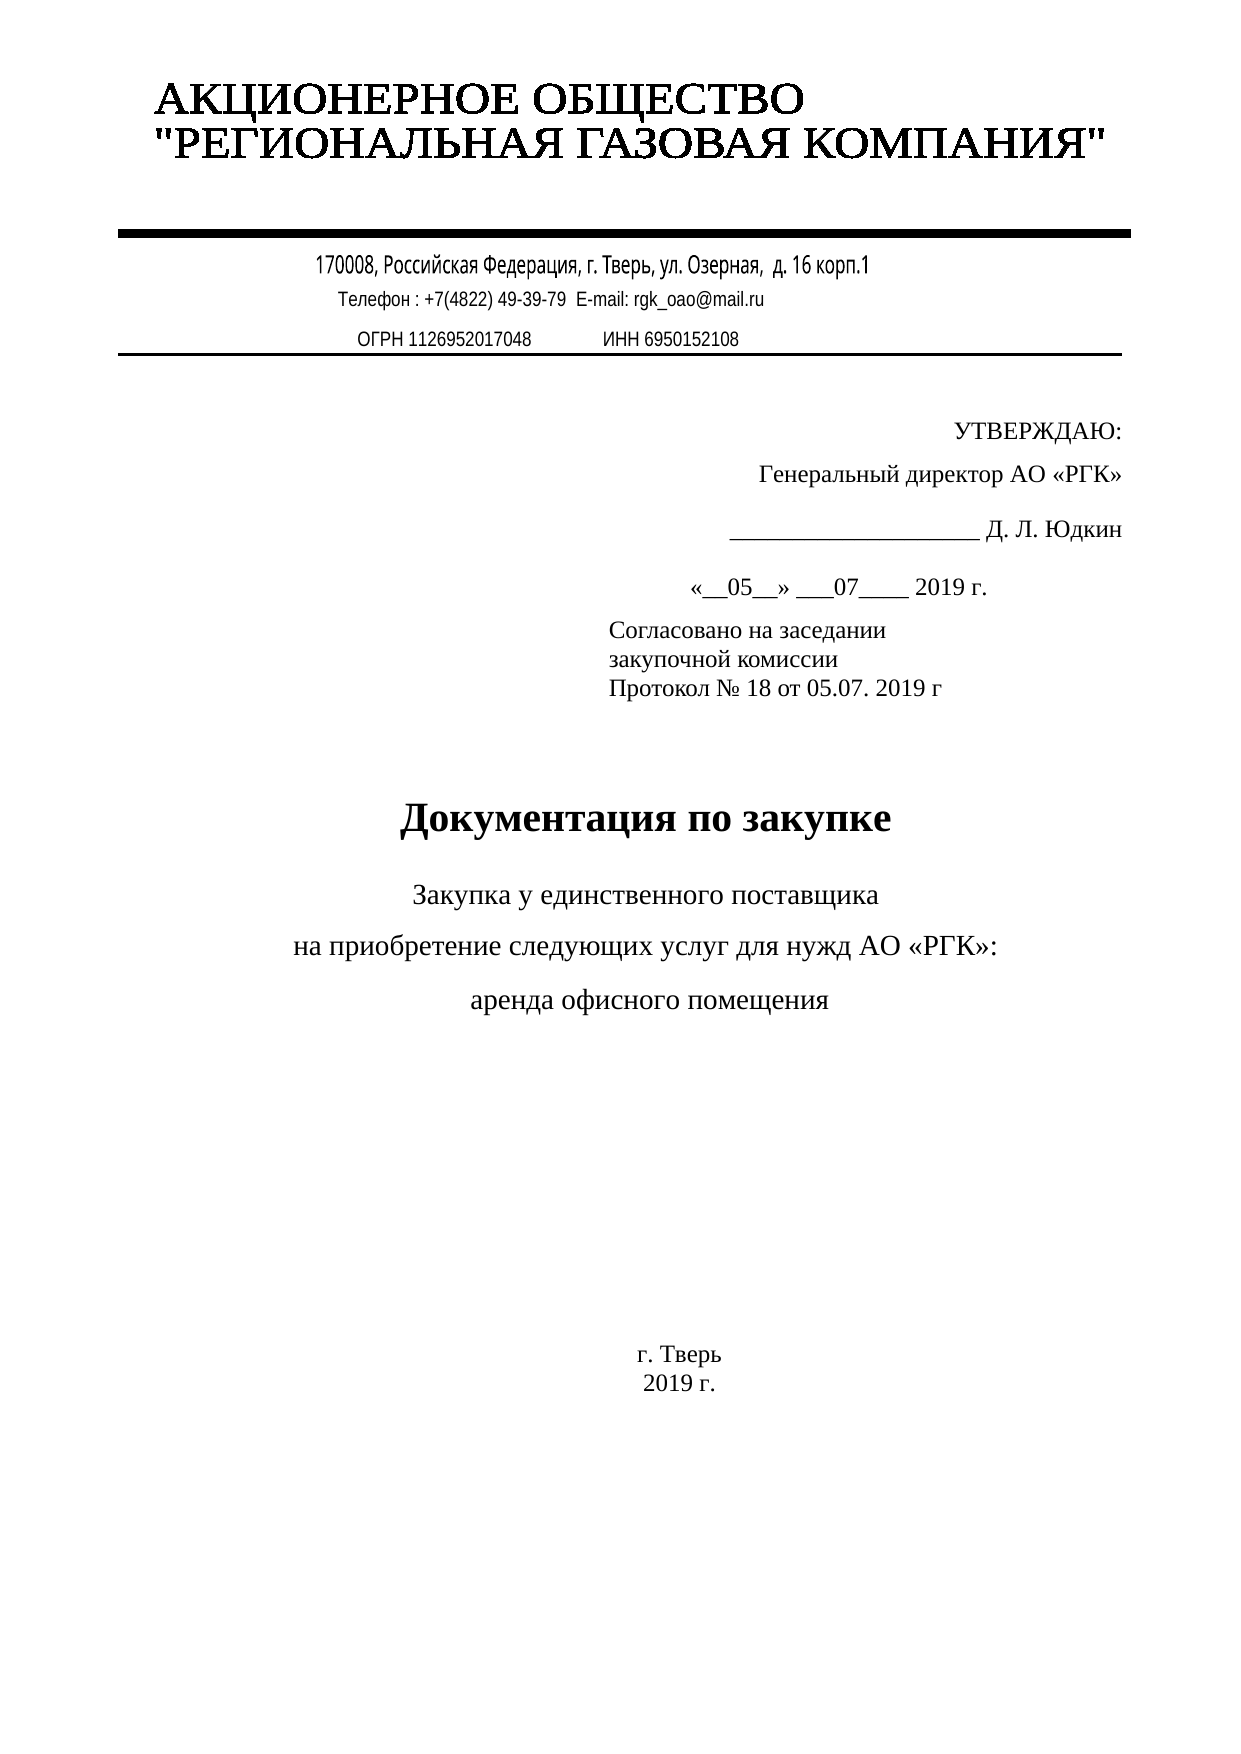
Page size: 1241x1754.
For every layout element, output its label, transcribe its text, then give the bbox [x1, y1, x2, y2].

text г. Тверь 2019 г. [236, 1339, 1122, 1397]
text Телефон : +7(4822) 49-39-79 E-mail: rgk_oao@mail.ru [118, 286, 1122, 310]
text ОГРН 1126952017048 ИНН 6950152108 [118, 327, 1122, 353]
text Генеральный директор АО «РГК» [118, 459, 1122, 488]
text УТВЕРЖДАЮ: [709, 416, 1122, 445]
text ____________________ Д. Л. Юдкин [118, 514, 1122, 543]
text Протокол № 18 от 05.07. 2019 г [118, 673, 1122, 701]
text закупочной комиссии [118, 644, 1122, 673]
text Закупка у единственного поставщика на приобретение следующих услуг для нужд АО «РГК»: [168, 877, 1123, 961]
text Документация по закупке [168, 793, 1123, 841]
text Согласовано на заседании [118, 615, 1122, 644]
text «__05__» ___07____ 2019 г. [118, 572, 1122, 601]
list аренда офисного помещения [177, 982, 1122, 1016]
